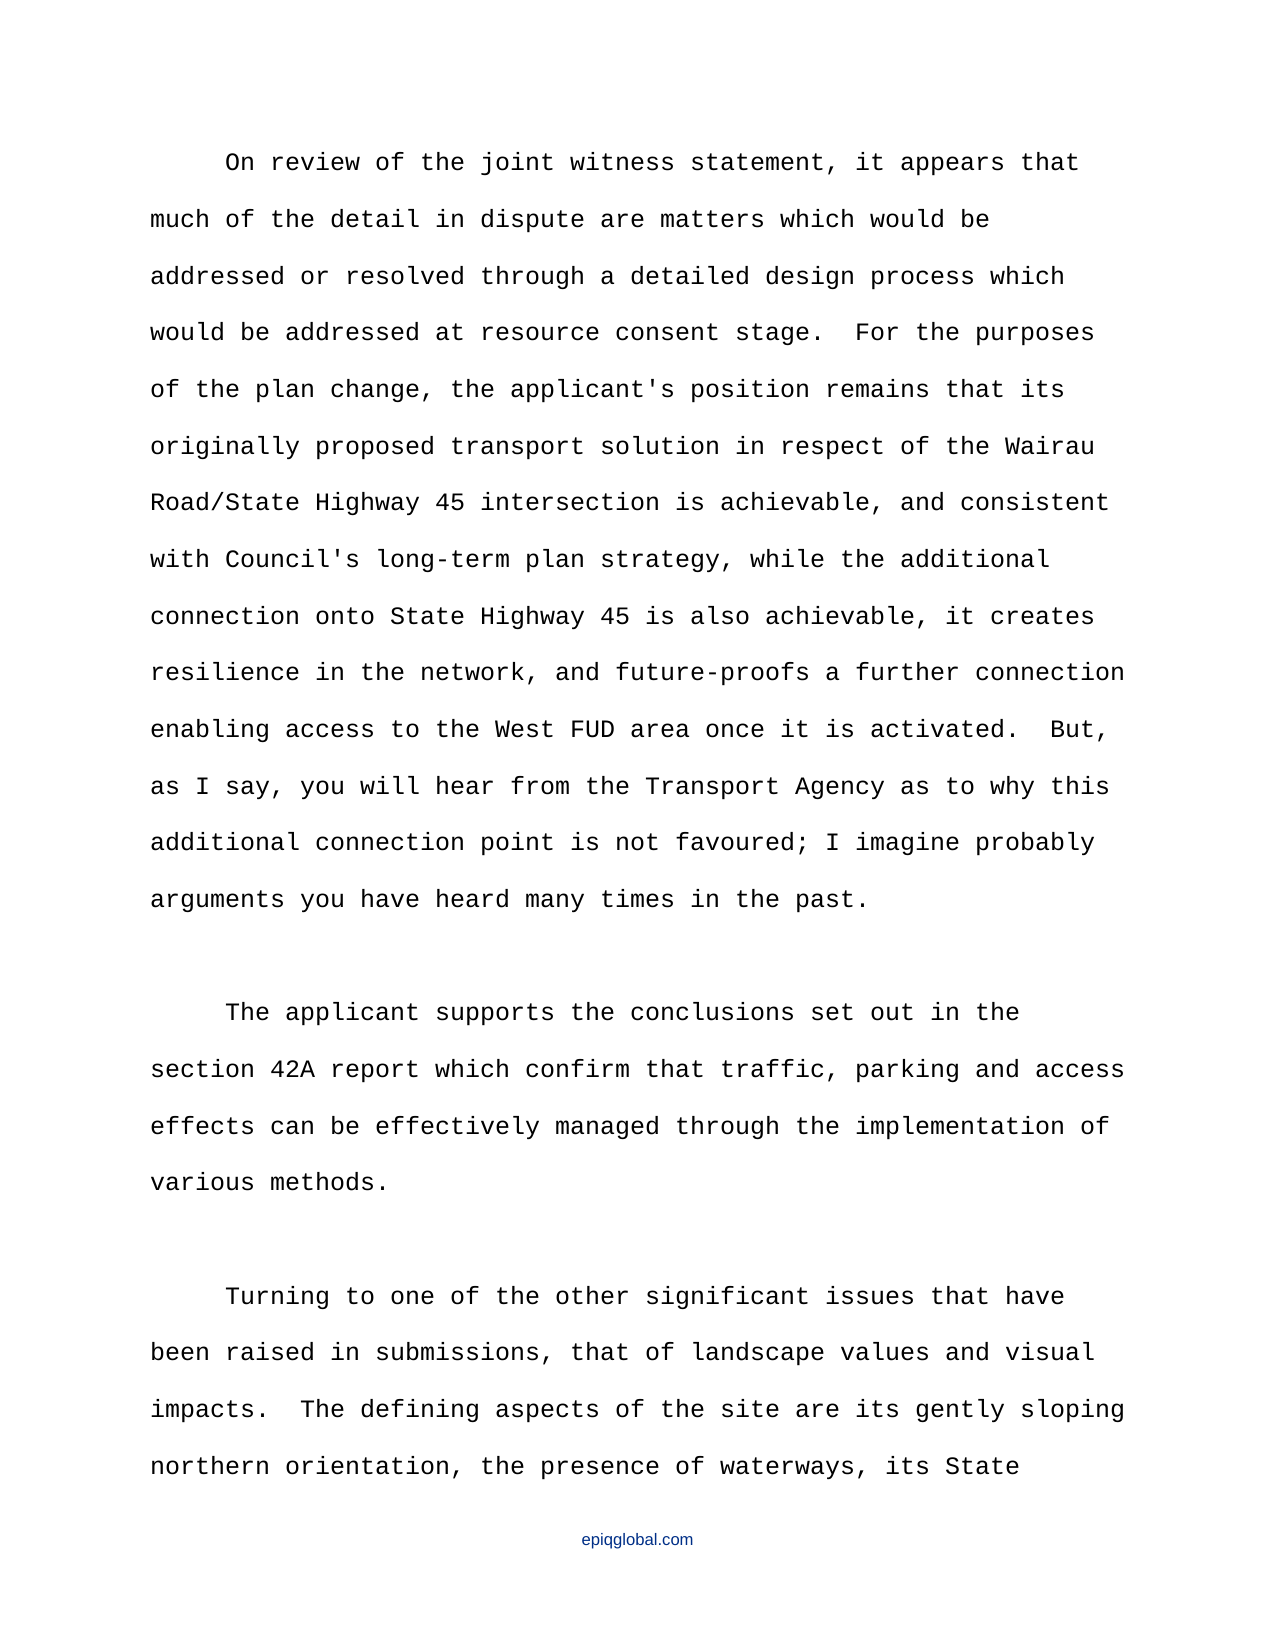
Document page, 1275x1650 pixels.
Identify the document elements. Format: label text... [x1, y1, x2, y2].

text The applicant supports the conclusions set out in the section 42A report which confirm that traffic, parking and access effects can be effectively managed through the implementation of various methods. [150, 1000, 1125, 1198]
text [150, 1283, 1125, 1482]
text On review of the joint witness statement, it appears that much of the detail in dispute are matters which would be addressed or resolved through a detailed design process which would be addressed at resource consent stage. For the purposes of the plan change, the applicant's position remains that its originally proposed transport solution in respect of the Wairau Road/State Highway 45 intersection is achievable, and consistent with Council's long-term plan strategy, while the additional connection onto State Highway 45 is also achievable, it creates resilience in the network, and future-proofs a further connection enabling access to the West FUD area once it is activated. But, as I say, you will hear from the Transport Agency as to why this additional connection point is not favoured; I imagine probably arguments you have heard many times in the past. [150, 150, 1125, 915]
